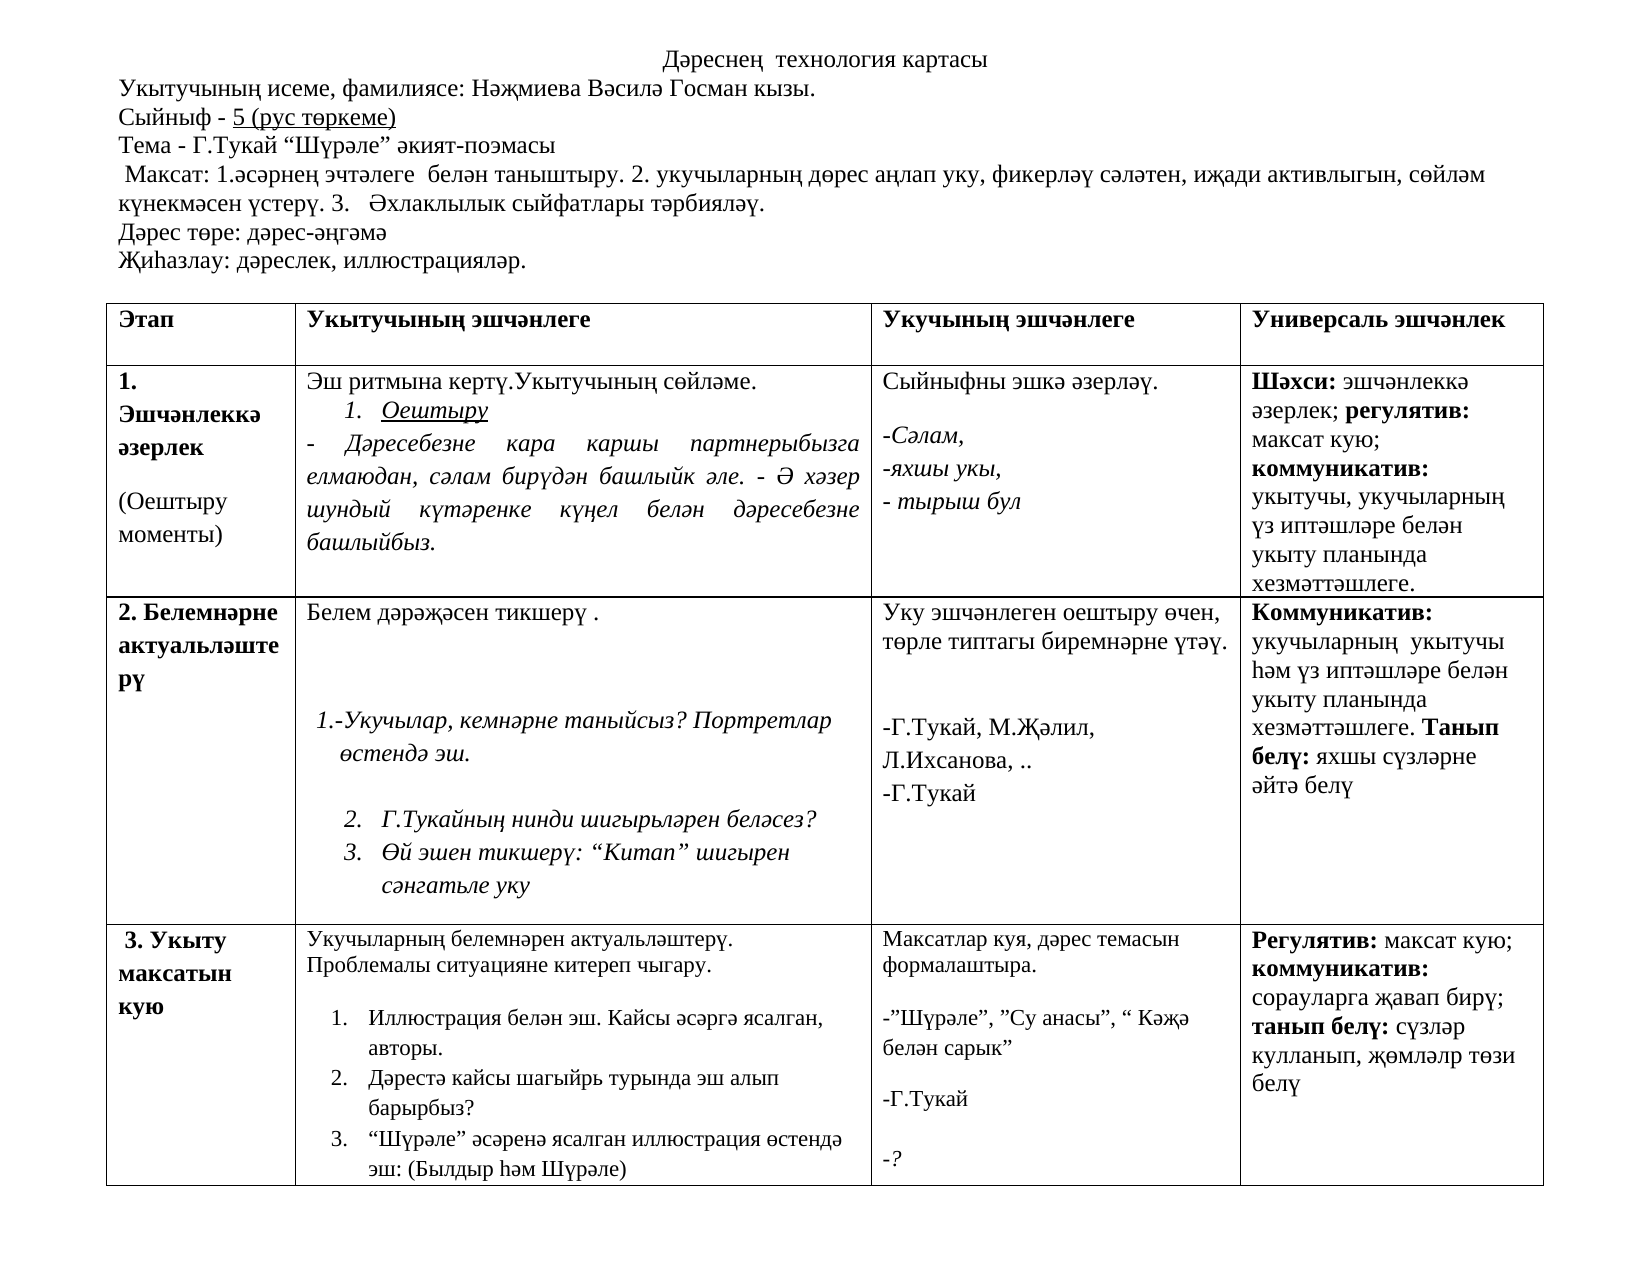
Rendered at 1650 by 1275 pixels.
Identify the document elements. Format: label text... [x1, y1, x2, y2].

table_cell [296, 925, 871, 1185]
table_cell Шәхси: эшчәнлеккә әзерлек; регулятив: максат кую; коммуникатив: укытучы, укучыларның үз иптәшләре белән укыту планында хезмәттәшлеге. [1241, 366, 1543, 596]
table_cell 2. Белемнәрне актуальләштерү [107, 598, 295, 924]
table_cell Белем дәрәҗәсен тикшерү . 1.-Укучылар, кемнәрне таныйсыз? Портретлар өстендә эш. Г.Тукайның нинди шигырьләрен беләсез? Өй эшен тикшерү: “Китап” шигырен сәнгатьле уку [296, 598, 871, 924]
text Тема - Г.Тукай “Шүрәле” әкият-поэмасы [118, 131, 1532, 159]
table_header Этап [107, 304, 295, 365]
table_header Укучының эшчәнлеге [872, 304, 1240, 365]
table_header Укытучының эшчәнлеге [296, 304, 871, 365]
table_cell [1241, 925, 1543, 1185]
table_header Универсаль эшчәнлек [1241, 304, 1543, 365]
text Дәреснең технология картасы [118, 44, 1532, 73]
text Дәрес төре: дәрес-әңгәмә [118, 217, 1532, 246]
table_cell Уку эшчәнлеген оештыру өчен, төрле типтагы биремнәрне үтәү. -Г.Тукай, М.Җәлил, Л.Ихсанова, .. -Г.Тукай [872, 598, 1240, 924]
table_cell Коммуникатив: укучыларның укытучы һәм үз иптәшләре белән укыту планында хезмәттәшлеге. Танып белү: яхшы сүзләрне әйтә белү [1241, 598, 1543, 924]
table_cell 1. Эшчәнлеккә әзерлек (Оештыру моменты) [107, 366, 295, 596]
table_cell Эш ритмына кертү.Укытучының сөйләме. Оештыру - Дәресебезне кара каршы партнерыбызга елмаюдан, сәлам бирүдән башлыйк әле. - Ә хәзер шундый күтәренке күңел белән дәресебезне башлыйбыз. [296, 366, 871, 596]
text Укытучының исеме, фамилиясе: Нәҗмиева Вәсилә Госман кызы. [118, 73, 1532, 102]
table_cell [872, 925, 1240, 1185]
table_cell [107, 925, 295, 1185]
text Җиһазлау: дәреслек, иллюстрацияләр. [118, 246, 1532, 274]
text Сыйныф - 5 (рус төркеме) [118, 102, 1532, 131]
table_cell Сыйныфны эшкә әзерләү. -Сәлам, -яхшы укы, - тырыш бул [872, 366, 1240, 596]
text Максат: 1.әсәрнең эчтәлеге белән таныштыру. 2. укучыларның дөрес аңлап уку, фикерләү сәләтен, иҗади активлыгын, сөйләм күнекмәсен үстерү. 3. Әхлаклылык сыйфатлары тәрбияләү. [118, 159, 1532, 217]
